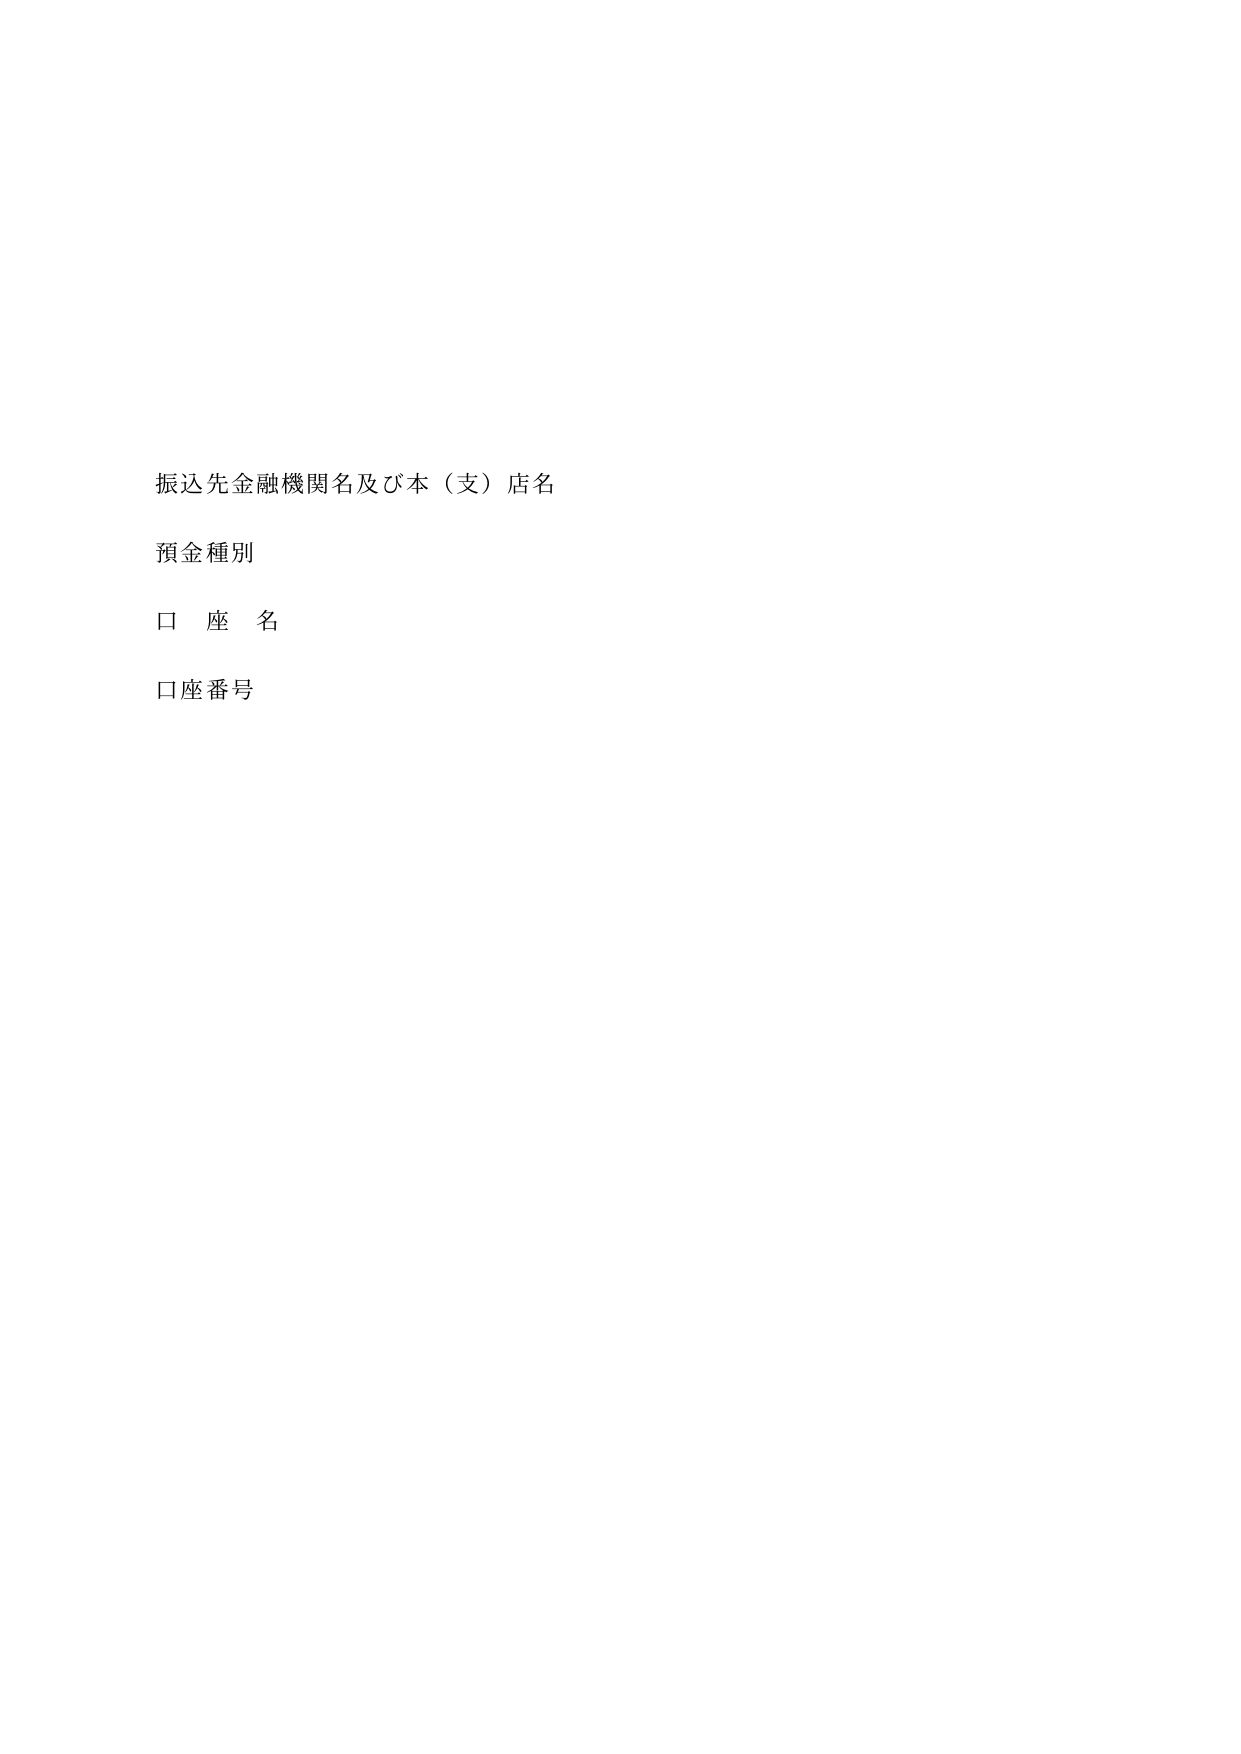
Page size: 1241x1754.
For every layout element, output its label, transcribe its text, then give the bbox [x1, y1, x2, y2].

text 振込先金融機関名及び本（支）店名 [156, 466, 1084, 500]
text 口 座 名 [156, 603, 1084, 637]
text 口座番号 [156, 671, 1084, 706]
text 預金種別 [156, 534, 1084, 568]
